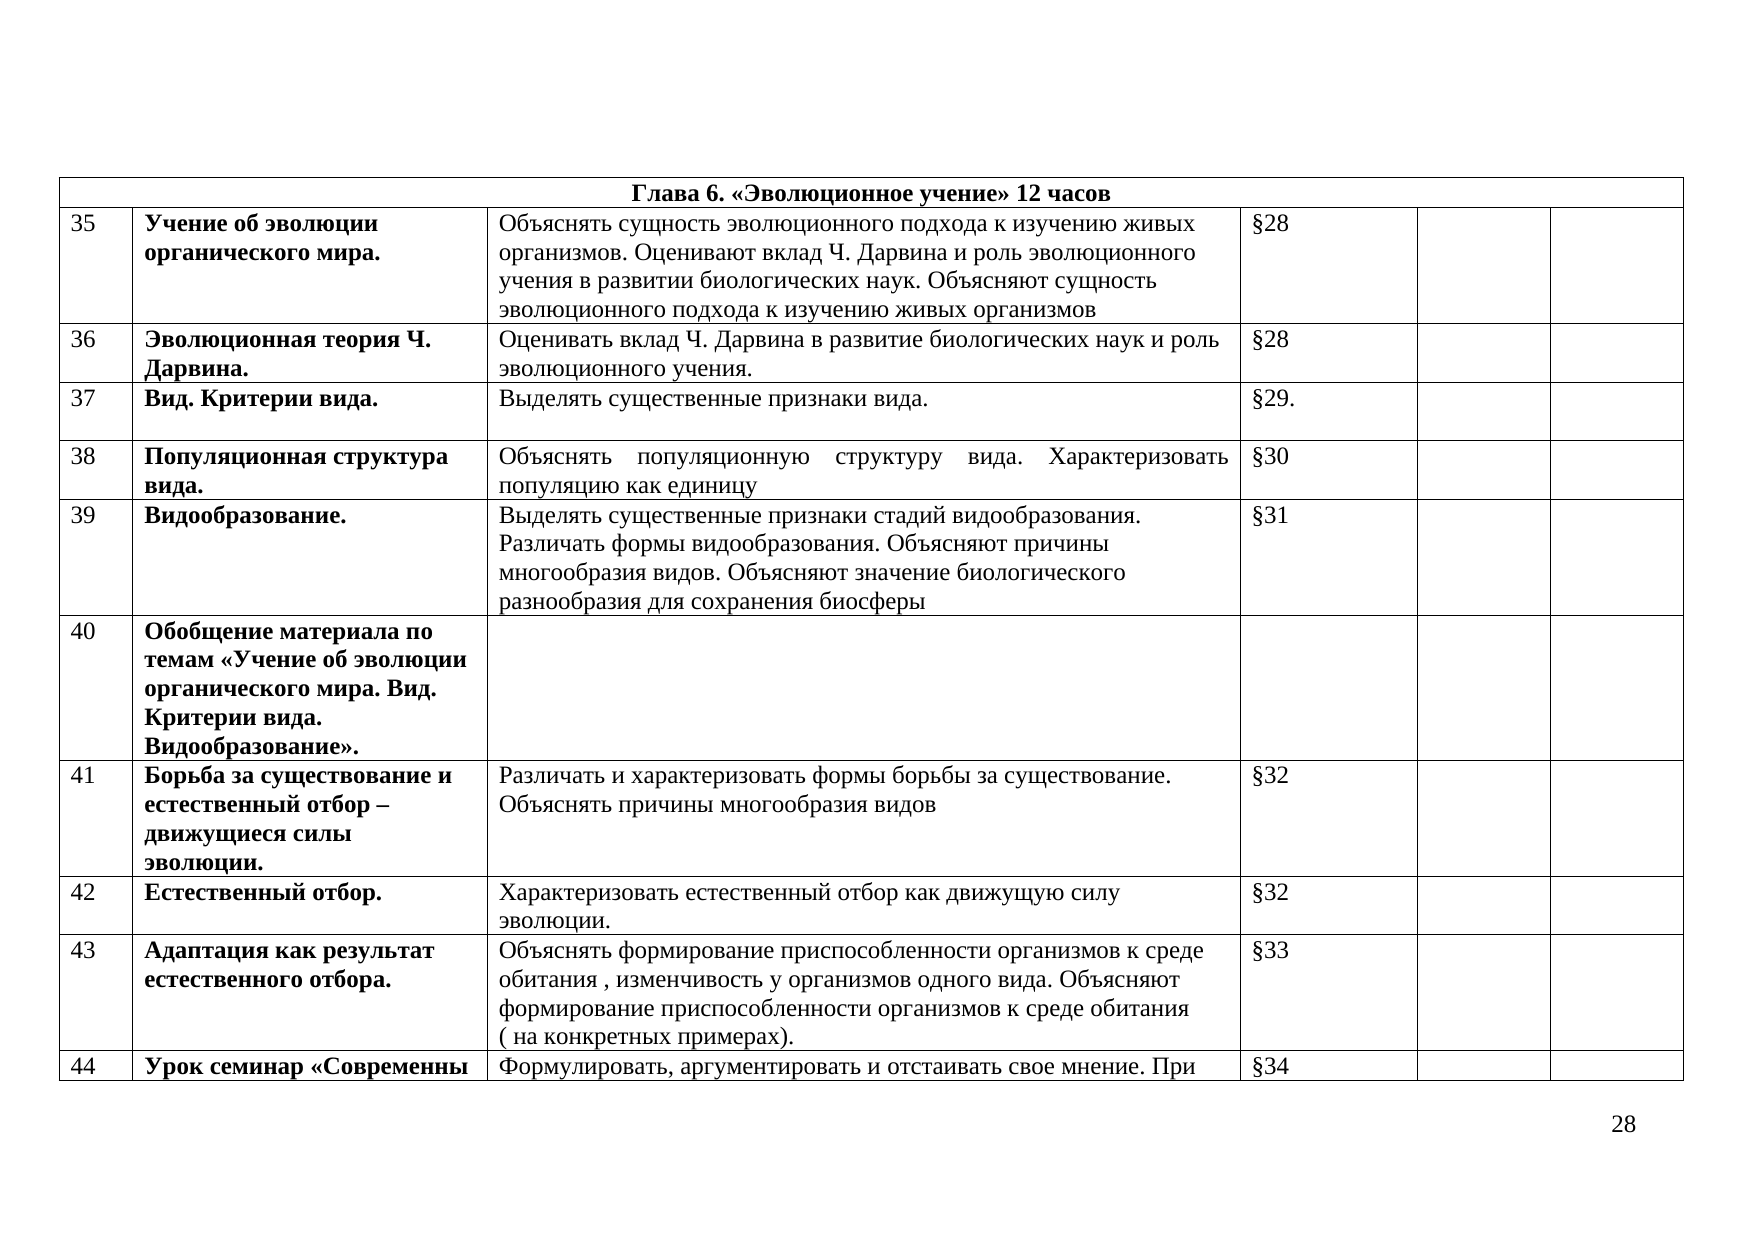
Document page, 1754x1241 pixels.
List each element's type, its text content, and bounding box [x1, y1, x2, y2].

table_cell §33 [1241, 935, 1417, 1050]
table_cell [1551, 616, 1683, 759]
table_cell Различать и характеризовать формы борьбы за существование. Объяснять причины многообразия видов [488, 761, 1240, 876]
table_cell [1551, 877, 1683, 934]
table_cell Выделять существенные признаки стадий видообразования. Различать формы видообразования. Объясняют причины многообразия видов. Объясняют значение биологического разнообразия для сохранения биосферы [488, 500, 1240, 615]
table_cell Борьба за существование и естественный отбор – движущиеся силы эволюции. [133, 761, 487, 876]
table_cell [1418, 1051, 1550, 1080]
table_cell §29. [1241, 383, 1417, 440]
table_cell [1551, 500, 1683, 615]
table_cell [1418, 383, 1550, 440]
table_cell §28 [1241, 208, 1417, 323]
table_cell [1418, 500, 1550, 615]
table_cell Выделять существенные признаки вида. [488, 383, 1240, 440]
table_cell Обобщение материала по темам «Учение об эволюции органического мира. Вид. Критерии вида. Видообразование». [133, 616, 487, 759]
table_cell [133, 1051, 487, 1080]
table_cell [1418, 616, 1550, 759]
table_cell Объяснять популяционную структуру вида. Характеризовать популяцию как единицу [488, 441, 1240, 499]
table_cell Эволюционная теория Ч. Дарвина. [133, 324, 487, 382]
table_cell [1551, 761, 1683, 876]
table_cell Видообразование. [133, 500, 487, 615]
table_cell [488, 616, 1240, 759]
table_cell [1418, 324, 1550, 382]
table_cell §31 [1241, 500, 1417, 615]
table_cell §32 [1241, 877, 1417, 934]
table_cell [1418, 208, 1550, 323]
table_cell Учение об эволюции органического мира. [133, 208, 487, 323]
table_cell Естественный отбор. [133, 877, 487, 934]
table_cell [1551, 1051, 1683, 1080]
table_cell [1551, 324, 1683, 382]
table_cell [1418, 441, 1550, 499]
table_cell Глава 6. «Эволюционное учение» 12 часов [60, 178, 1683, 207]
table_cell §32 [1241, 761, 1417, 876]
table_cell 42 [60, 877, 132, 934]
table_cell Популяционная структура вида. [133, 441, 487, 499]
table_cell Адаптация как результат естественного отбора. [133, 935, 487, 1050]
table_cell 37 [60, 383, 132, 440]
table_cell 35 [60, 208, 132, 323]
table_cell Характеризовать естественный отбор как движущую силу эволюции. [488, 877, 1240, 934]
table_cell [488, 1051, 1240, 1080]
table_cell [1551, 208, 1683, 323]
table_cell [1418, 761, 1550, 876]
table_cell [1551, 441, 1683, 499]
table_cell [1418, 935, 1550, 1050]
table_cell 44 [60, 1051, 132, 1080]
table_cell §30 [1241, 441, 1417, 499]
table_cell [1418, 877, 1550, 934]
table_cell [1241, 616, 1417, 759]
table_cell 40 [60, 616, 132, 759]
table_cell 38 [60, 441, 132, 499]
table_cell [1551, 935, 1683, 1050]
table_cell Оценивать вклад Ч. Дарвина в развитие биологических наук и роль эволюционного учения. [488, 324, 1240, 382]
table_cell Вид. Критерии вида. [133, 383, 487, 440]
table_cell §34 [1241, 1051, 1417, 1080]
table_cell Объяснять формирование приспособленности организмов к среде обитания , изменчивость у организмов одного вида. Объясняют формирование приспособленности организмов к среде обитания ( на конкретных примерах). [488, 935, 1240, 1050]
table_cell §28 [1241, 324, 1417, 382]
table_cell 39 [60, 500, 132, 615]
table_cell Объяснять сущность эволюционного подхода к изучению живых организмов. Оценивают вклад Ч. Дарвина и роль эволюционного учения в развитии биологических наук. Объясняют сущность эволюционного подхода к изучению живых организмов [488, 208, 1240, 323]
table_cell 41 [60, 761, 132, 876]
table_cell 43 [60, 935, 132, 1050]
table_cell [1551, 383, 1683, 440]
table_cell 36 [60, 324, 132, 382]
